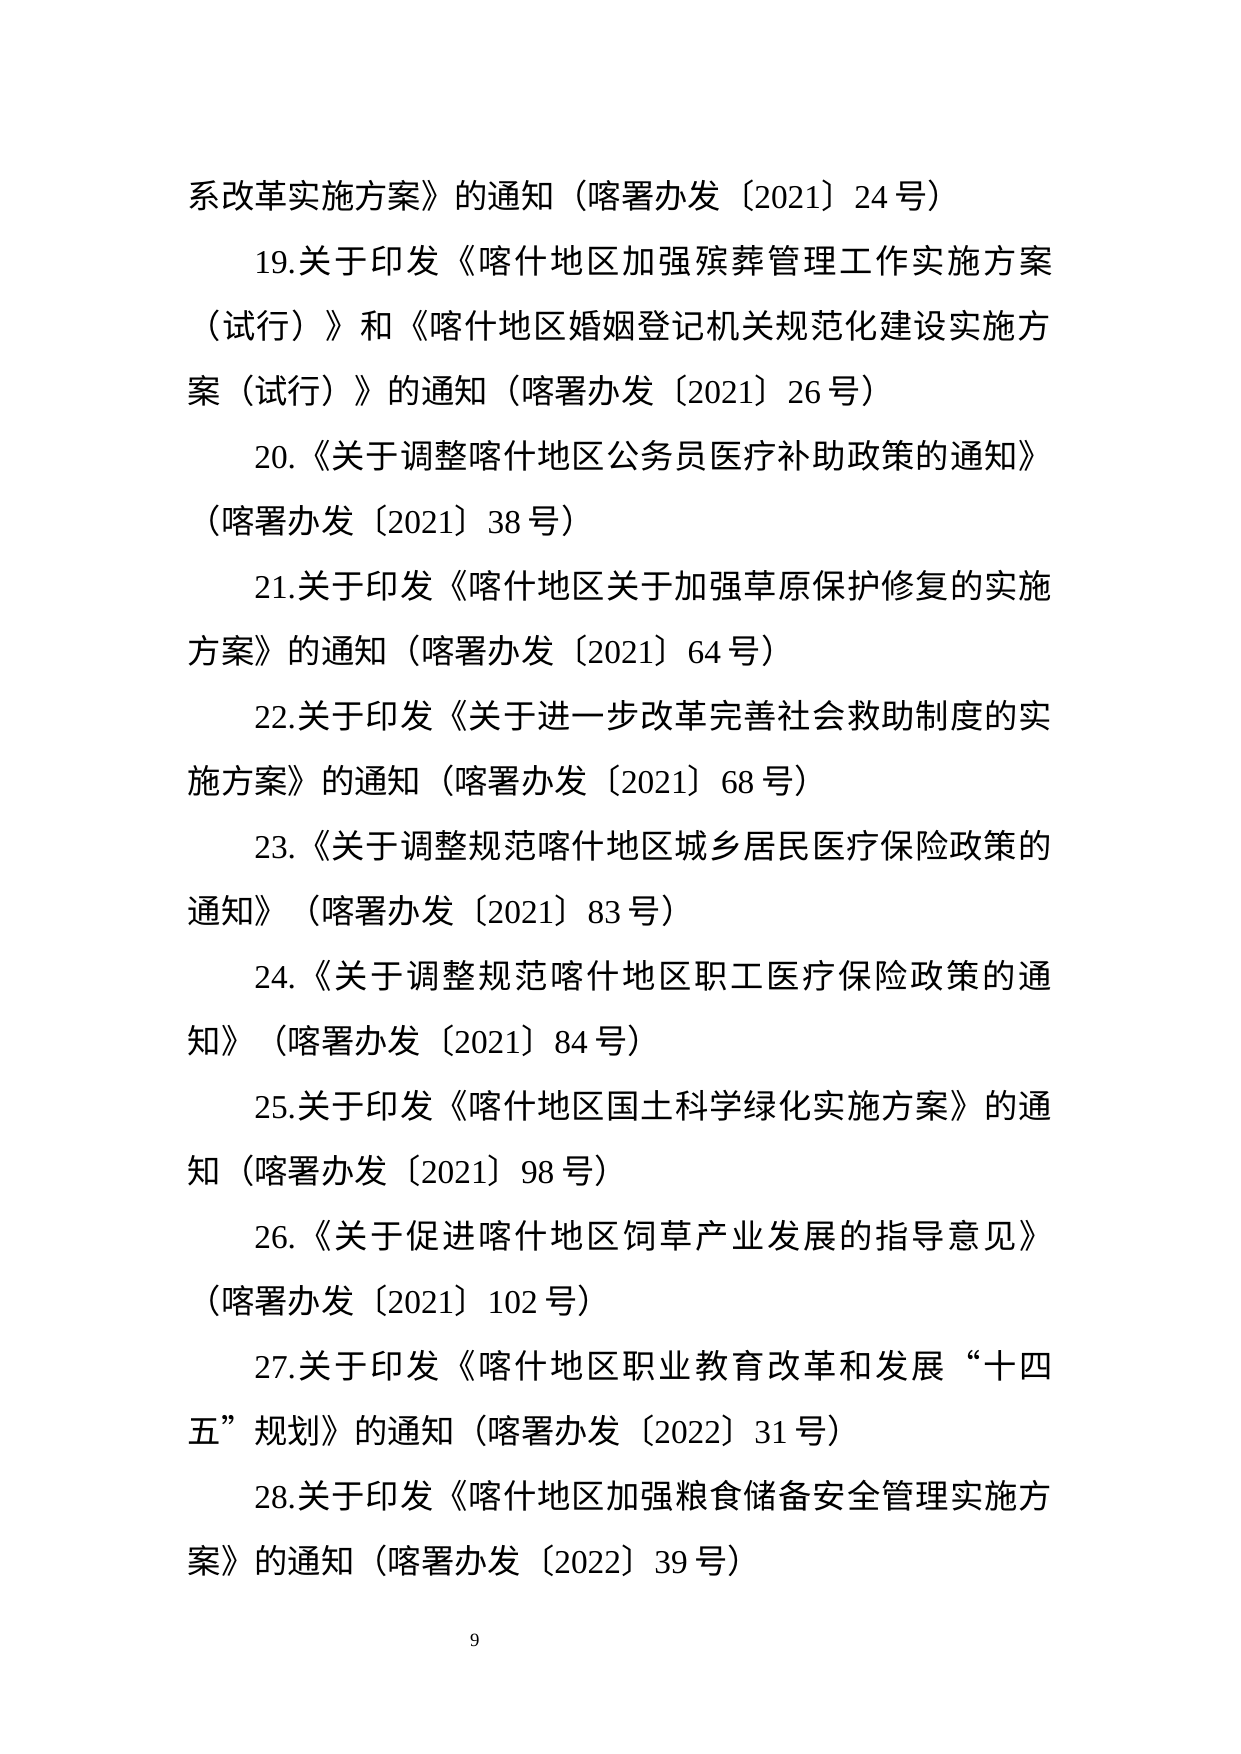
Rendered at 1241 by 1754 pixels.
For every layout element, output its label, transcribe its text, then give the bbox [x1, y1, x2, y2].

list 26.《关于促进喀什地区饲草产业发展的指导意见》（喀署办发〔2021〕102号） [187, 1202, 1053, 1332]
list 24.《关于调整规范喀什地区职工医疗保险政策的通知》（喀署办发〔2021〕84号） [187, 942, 1053, 1072]
list 20.《关于调整喀什地区公务员医疗补助政策的通知》（喀署办发〔2021〕38号） [187, 422, 1053, 552]
list 21.关于印发《喀什地区关于加强草原保护修复的实施方案》的通知（喀署办发〔2021〕64号） [187, 552, 1053, 682]
list 28.关于印发《喀什地区加强粮食储备安全管理实施方案》的通知（喀署办发〔2022〕39号） [187, 1462, 1053, 1592]
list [187, 162, 1053, 227]
list 25.关于印发《喀什地区国土科学绿化实施方案》的通知（喀署办发〔2021〕98号） [187, 1072, 1053, 1202]
list 23.《关于调整规范喀什地区城乡居民医疗保险政策的通知》（喀署办发〔2021〕83号） [187, 812, 1053, 942]
list 27.关于印发《喀什地区职业教育改革和发展“十四五”规划》的通知（喀署办发〔2022〕31号） [187, 1332, 1053, 1462]
list 19.关于印发《喀什地区加强殡葬管理工作实施方案（试行）》和《喀什地区婚姻登记机关规范化建设实施方案（试行）》的通知（喀署办发〔2021〕26号） [187, 227, 1053, 422]
list 22.关于印发《关于进一步改革完善社会救助制度的实施方案》的通知（喀署办发〔2021〕68号） [187, 682, 1053, 812]
